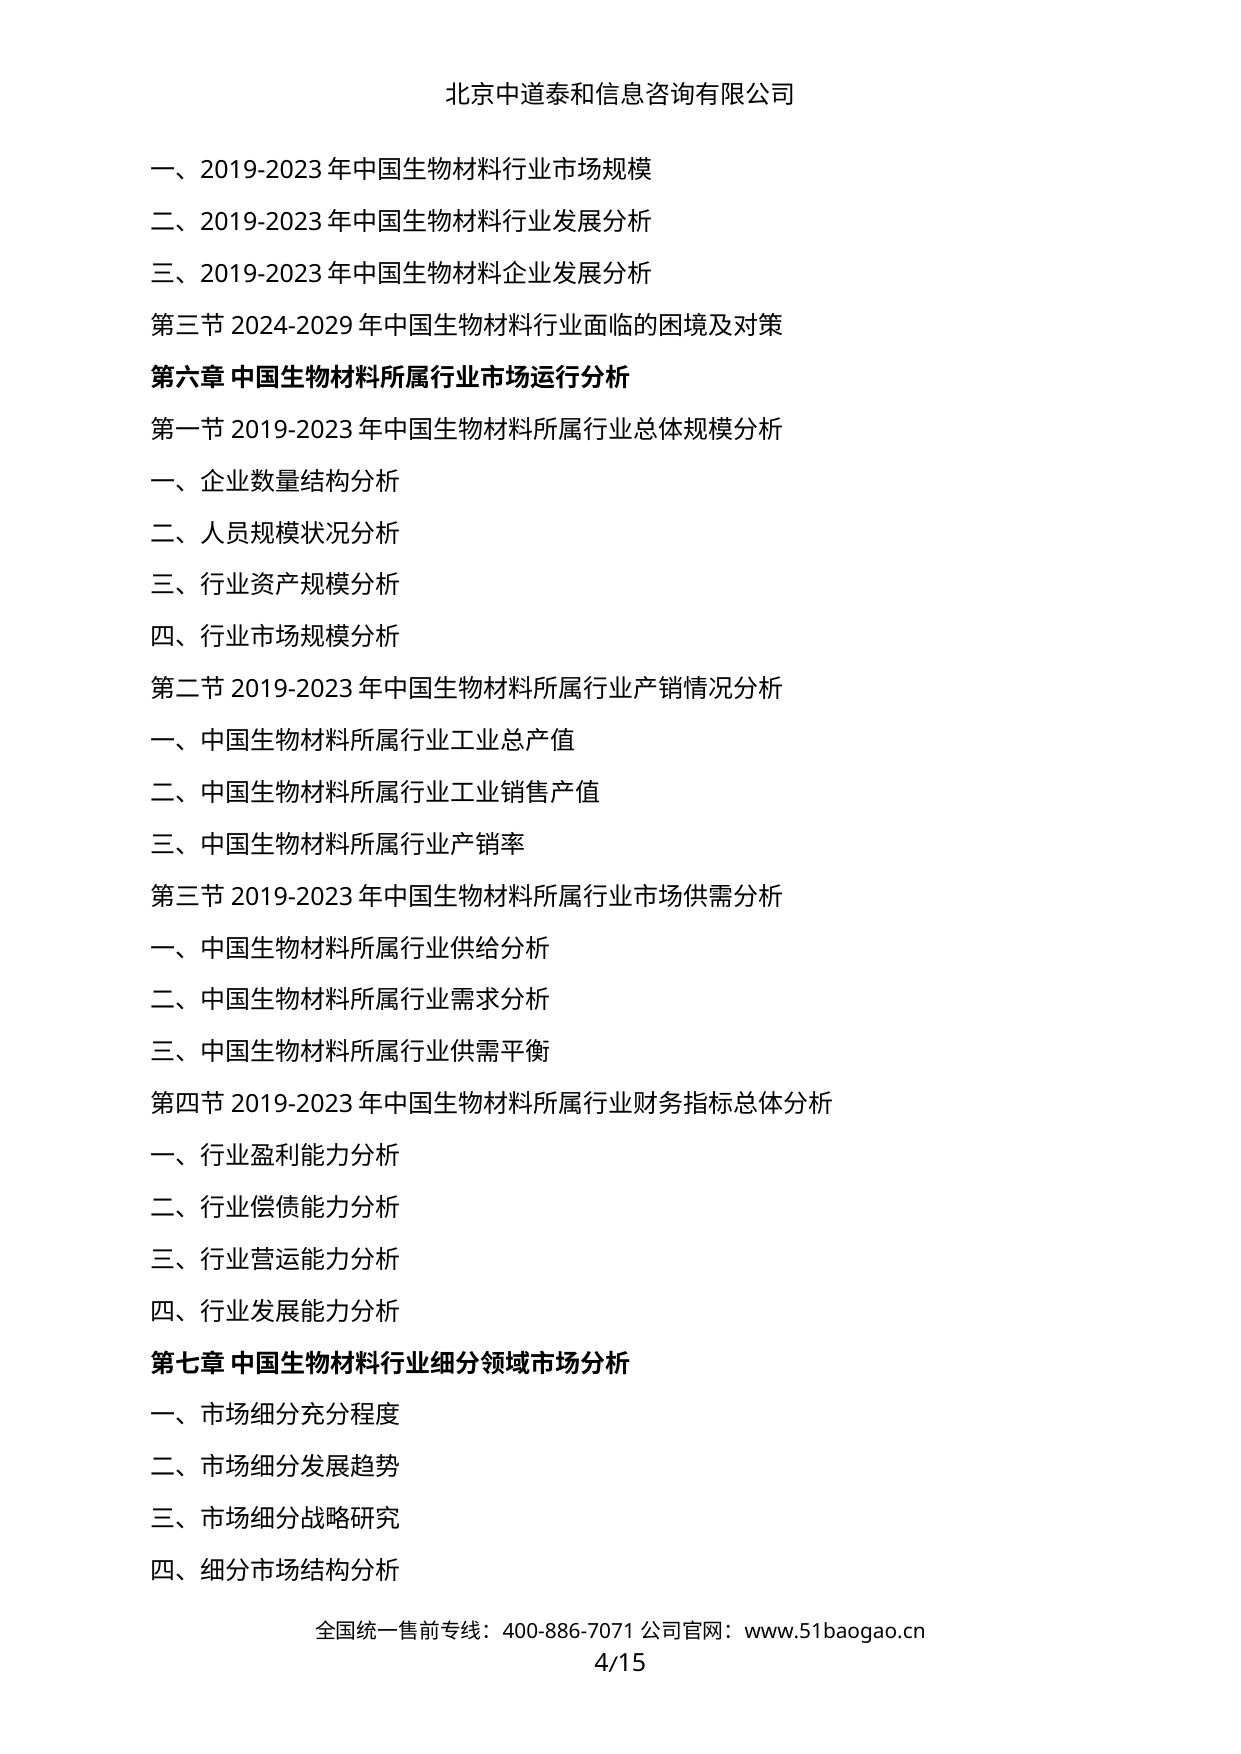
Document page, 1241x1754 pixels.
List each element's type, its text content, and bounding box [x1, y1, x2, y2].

text 二、人员规模状况分析 [150, 513, 1090, 549]
text 一、行业盈利能力分析 [150, 1136, 1090, 1172]
text 一、市场细分充分程度 [150, 1395, 1090, 1431]
text 一、中国生物材料所属行业供给分析 [150, 928, 1090, 964]
text 三、2019-2023年中国生物材料企业发展分析 [150, 254, 1090, 290]
text 三、中国生物材料所属行业供需平衡 [150, 1032, 1090, 1068]
text 第二节 2019-2023年中国生物材料所属行业产销情况分析 [150, 669, 1090, 705]
text 三、行业营运能力分析 [150, 1239, 1090, 1276]
text 第四节 2019-2023年中国生物材料所属行业财务指标总体分析 [150, 1084, 1090, 1120]
text 三、行业资产规模分析 [150, 565, 1090, 601]
text 二、行业偿债能力分析 [150, 1187, 1090, 1224]
text 四、行业发展能力分析 [150, 1291, 1090, 1327]
text 一、企业数量结构分析 [150, 461, 1090, 497]
text 二、中国生物材料所属行业需求分析 [150, 980, 1090, 1016]
text 三、市场细分战略研究 [150, 1499, 1090, 1535]
text 第一节 2019-2023年中国生物材料所属行业总体规模分析 [150, 409, 1090, 446]
text 一、2019-2023年中国生物材料行业市场规模 [150, 150, 1090, 186]
text 四、行业市场规模分析 [150, 617, 1090, 653]
text 第三节 2019-2023年中国生物材料所属行业市场供需分析 [150, 876, 1090, 912]
text 第六章 中国生物材料所属行业市场运行分析 [150, 357, 1090, 394]
text 第三节 2024-2029年中国生物材料行业面临的困境及对策 [150, 306, 1090, 342]
text 第七章 中国生物材料行业细分领域市场分析 [150, 1343, 1090, 1379]
text 四、细分市场结构分析 [150, 1551, 1090, 1587]
text 二、2019-2023年中国生物材料行业发展分析 [150, 202, 1090, 238]
text 二、市场细分发展趋势 [150, 1447, 1090, 1483]
text 二、中国生物材料所属行业工业销售产值 [150, 772, 1090, 809]
text 三、中国生物材料所属行业产销率 [150, 824, 1090, 861]
text 一、中国生物材料所属行业工业总产值 [150, 721, 1090, 757]
